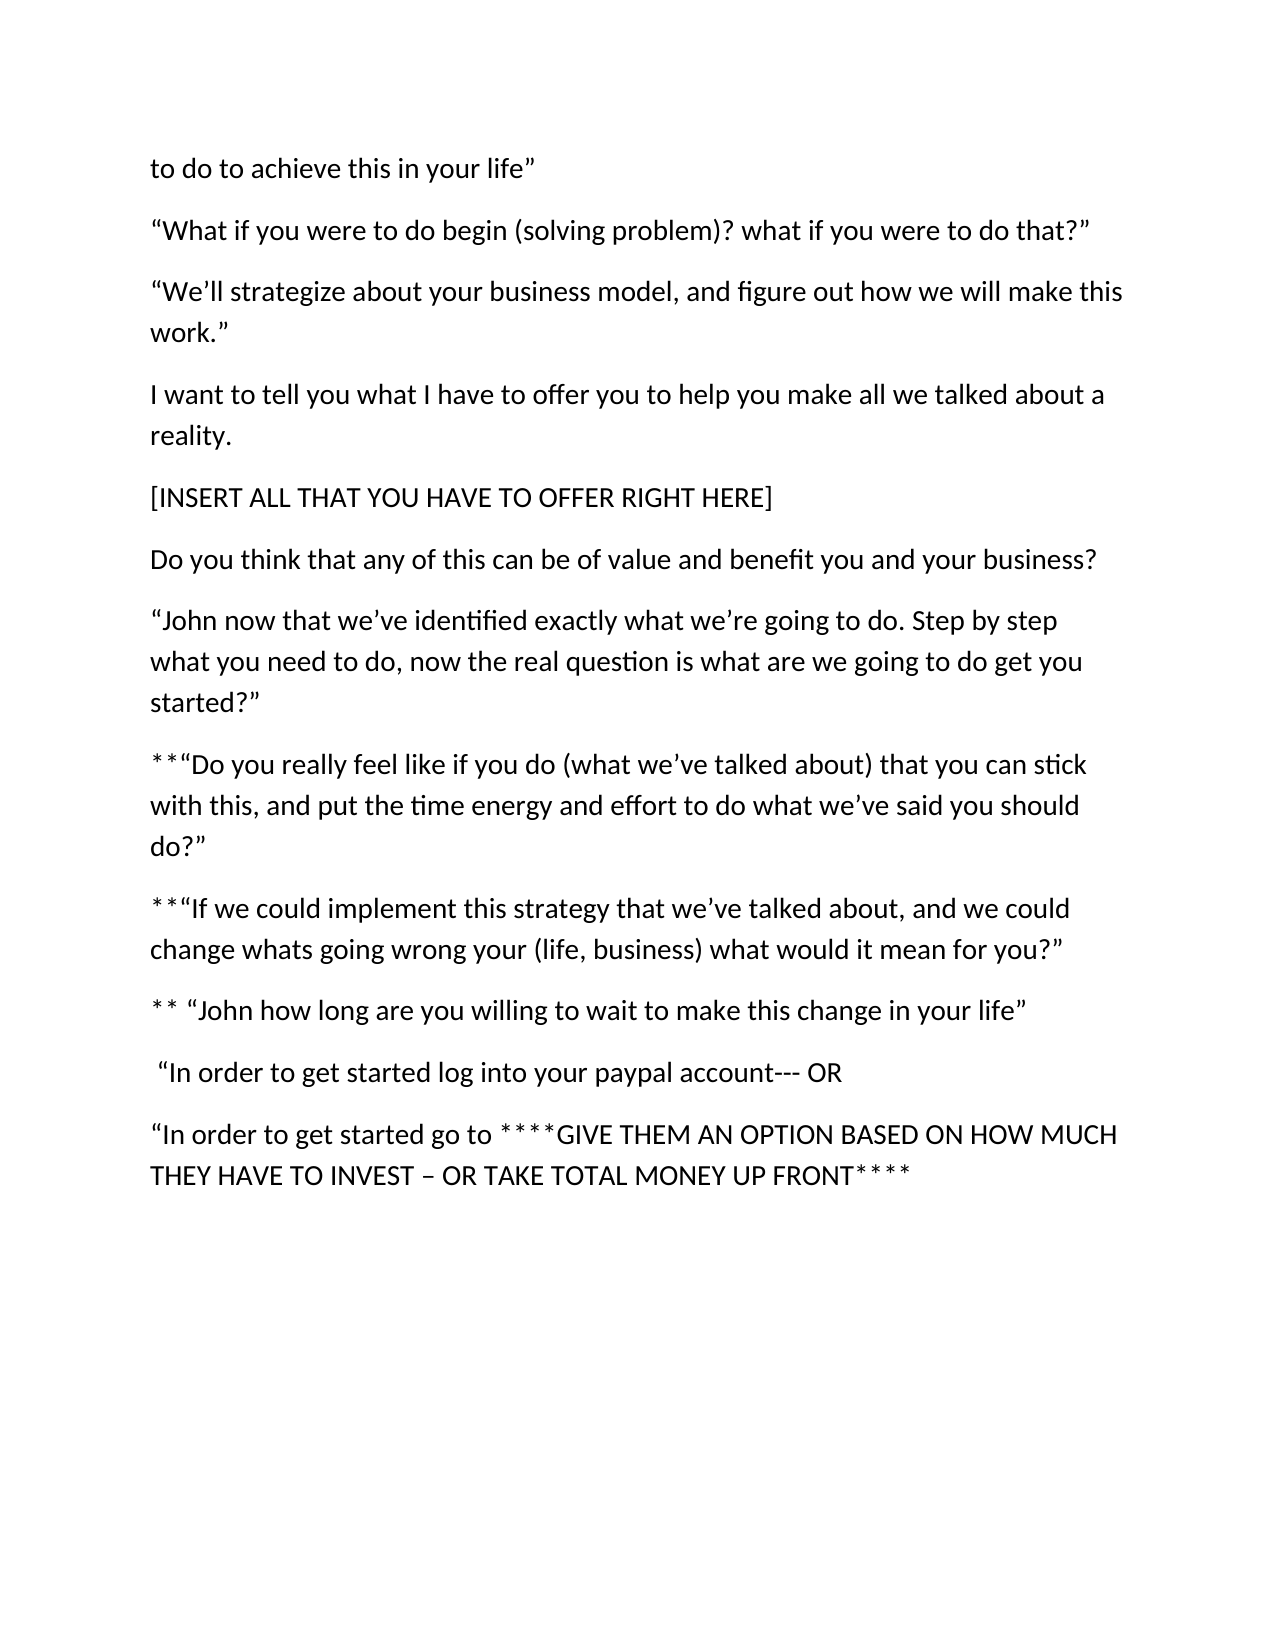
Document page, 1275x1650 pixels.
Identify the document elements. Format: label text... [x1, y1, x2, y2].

text “We’ll strategize about your business model, and figure out how we will make this work.” [150, 273, 1125, 350]
text I want to tell you what I have to offer you to help you make all we talked about a reality. [150, 376, 1125, 453]
text Do you think that any of this can be of value and benefit you and your business? [150, 541, 1125, 576]
text **“If we could implement this strategy that we’ve talked about, and we could change whats going wrong your (life, business) what would it mean for you?” [150, 890, 1125, 966]
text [150, 150, 1125, 186]
text “John now that we’ve identified exactly what we’re going to do. Step by step what you need to do, now the real question is what are we going to do get you started?” [150, 602, 1125, 720]
text [INSERT ALL THAT YOU HAVE TO OFFER RIGHT HERE] [150, 479, 1125, 514]
text **“Do you really feel like if you do (what we’ve talked about) that you can stick with this, and put the time energy and effort to do what we’ve said you should do?” [150, 746, 1125, 864]
text “What if you were to do begin (solving problem)? what if you were to do that?” [150, 212, 1125, 247]
text “In order to get started log into your paypal account--- OR [150, 1054, 1125, 1090]
text “In order to get started go to ****GIVE THEM AN OPTION BASED ON HOW MUCH THEY HAVE TO INVEST – OR TAKE TOTAL MONEY UP FRONT**** [150, 1116, 1125, 1193]
text ** “John how long are you willing to wait to make this change in your life” [150, 992, 1125, 1028]
